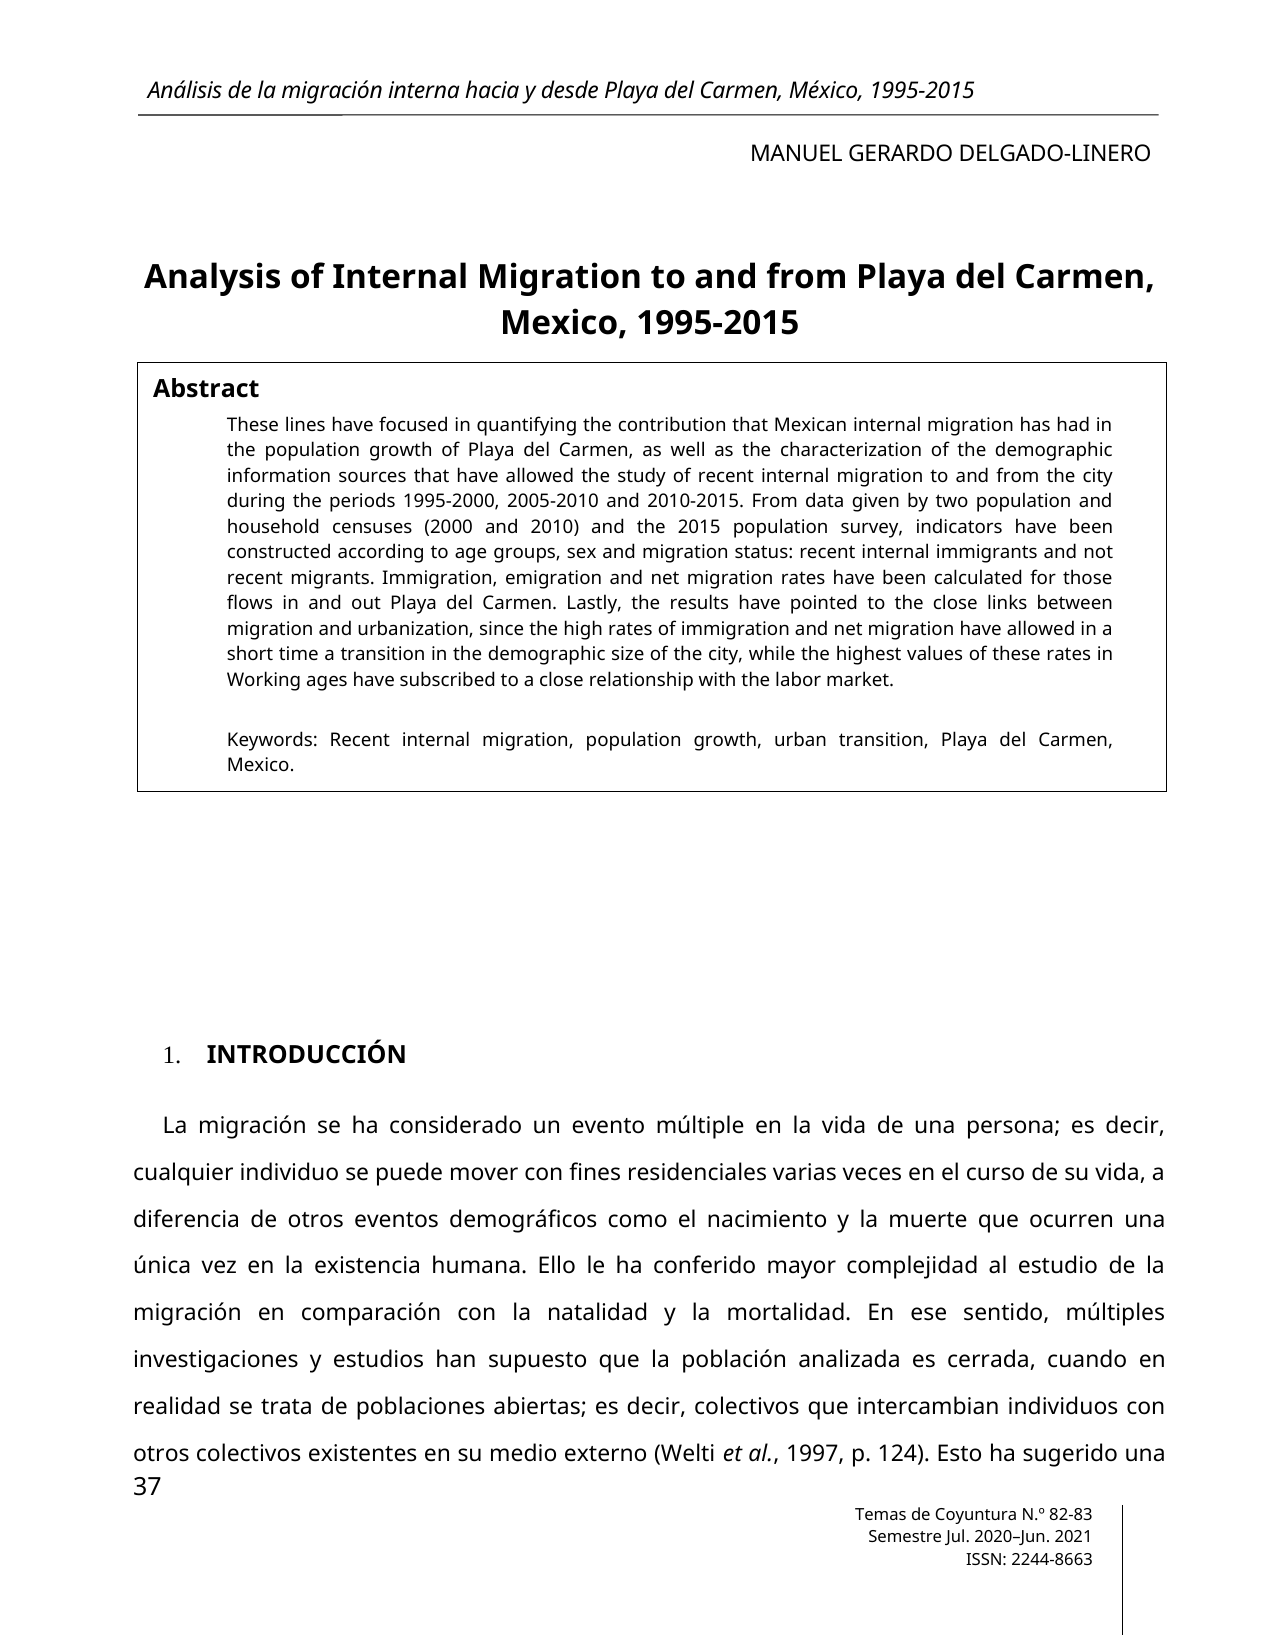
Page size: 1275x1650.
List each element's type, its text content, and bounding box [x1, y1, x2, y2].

text Analysis of Internal Migration to and from Playa del Carmen, Mexico, 1995-2015 [133, 253, 1167, 344]
list INTRODUCCIÓN [162, 1037, 1167, 1071]
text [133, 1109, 1167, 1468]
